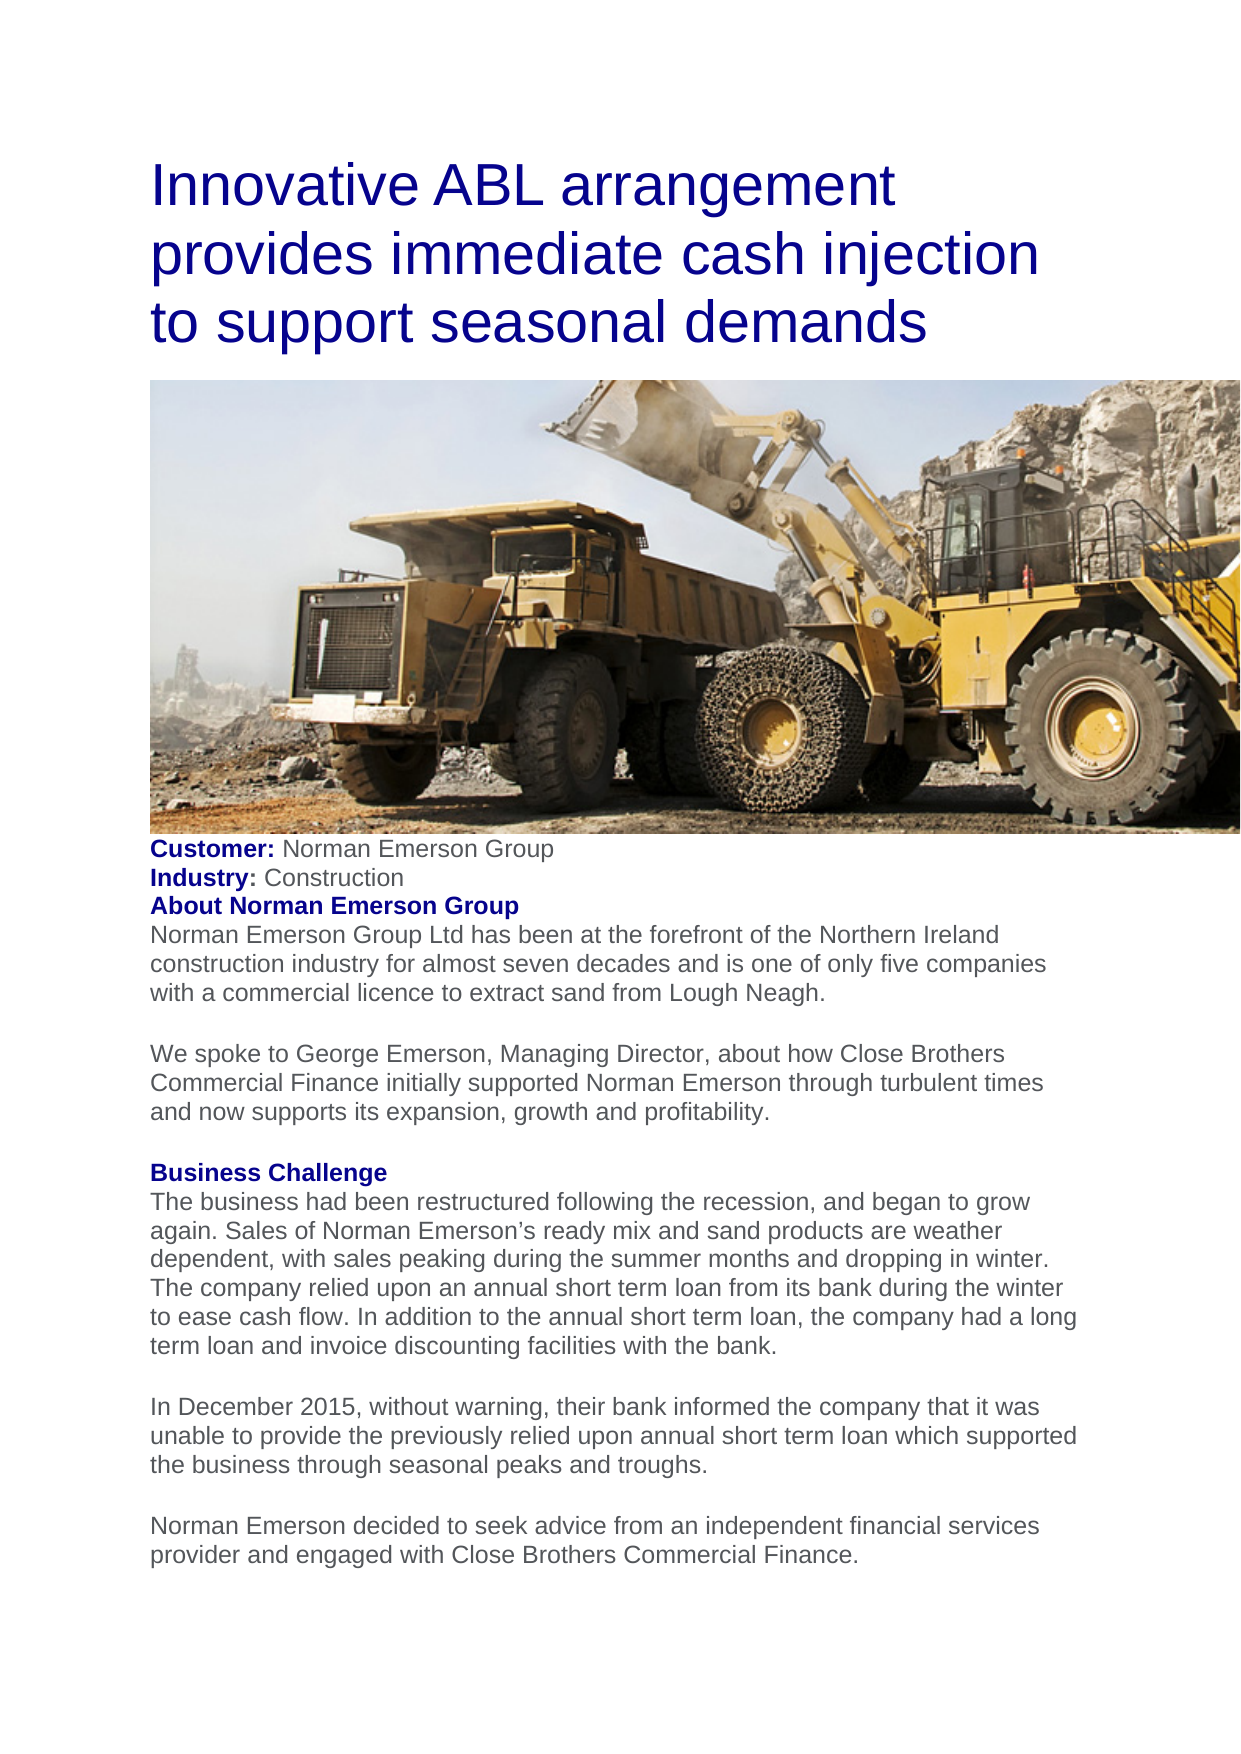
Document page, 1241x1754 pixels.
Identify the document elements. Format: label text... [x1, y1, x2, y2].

text Industry: Construction [150, 862, 1090, 891]
text The business had been restructured following the recession, and began to grow again. Sales of Norman Emerson’s ready mix and sand products are weather dependent, with sales peaking during the summer months and dropping in winter. The company relied upon an annual short term loan from its bank during the winter to ease cash flow. In addition to the annual short term loan, the company had a long term loan and invoice discounting facilities with the bank. [150, 1187, 1090, 1359]
text About Norman Emerson Group [150, 891, 1090, 920]
text We spoke to George Emerson, Managing Director, about how Close Brothers Commercial Finance initially supported Norman Emerson through turbulent times and now supports its expansion, growth and profitability. [150, 1039, 1090, 1125]
text Norman Emerson Group Ltd has been at the forefront of the Northern Ireland construction industry for almost seven decades and is one of only five companies with a commercial licence to extract sand from Lough Neagh. [150, 920, 1090, 1006]
text Innovative ABL arrangement provides immediate cash injection to support seasonal demands [150, 150, 1090, 355]
text Customer: Norman Emerson Group [150, 834, 1090, 862]
text Norman Emerson decided to seek advice from an independent financial services provider and engaged with Close Brothers Commercial Finance. [150, 1511, 1090, 1569]
text Business Challenge [150, 1158, 1090, 1187]
text In December 2015, without warning, their bank informed the company that it was unable to provide the previously relied upon annual short term loan which supported the business through seasonal peaks and troughs. [150, 1392, 1090, 1478]
picture [150, 380, 1241, 834]
